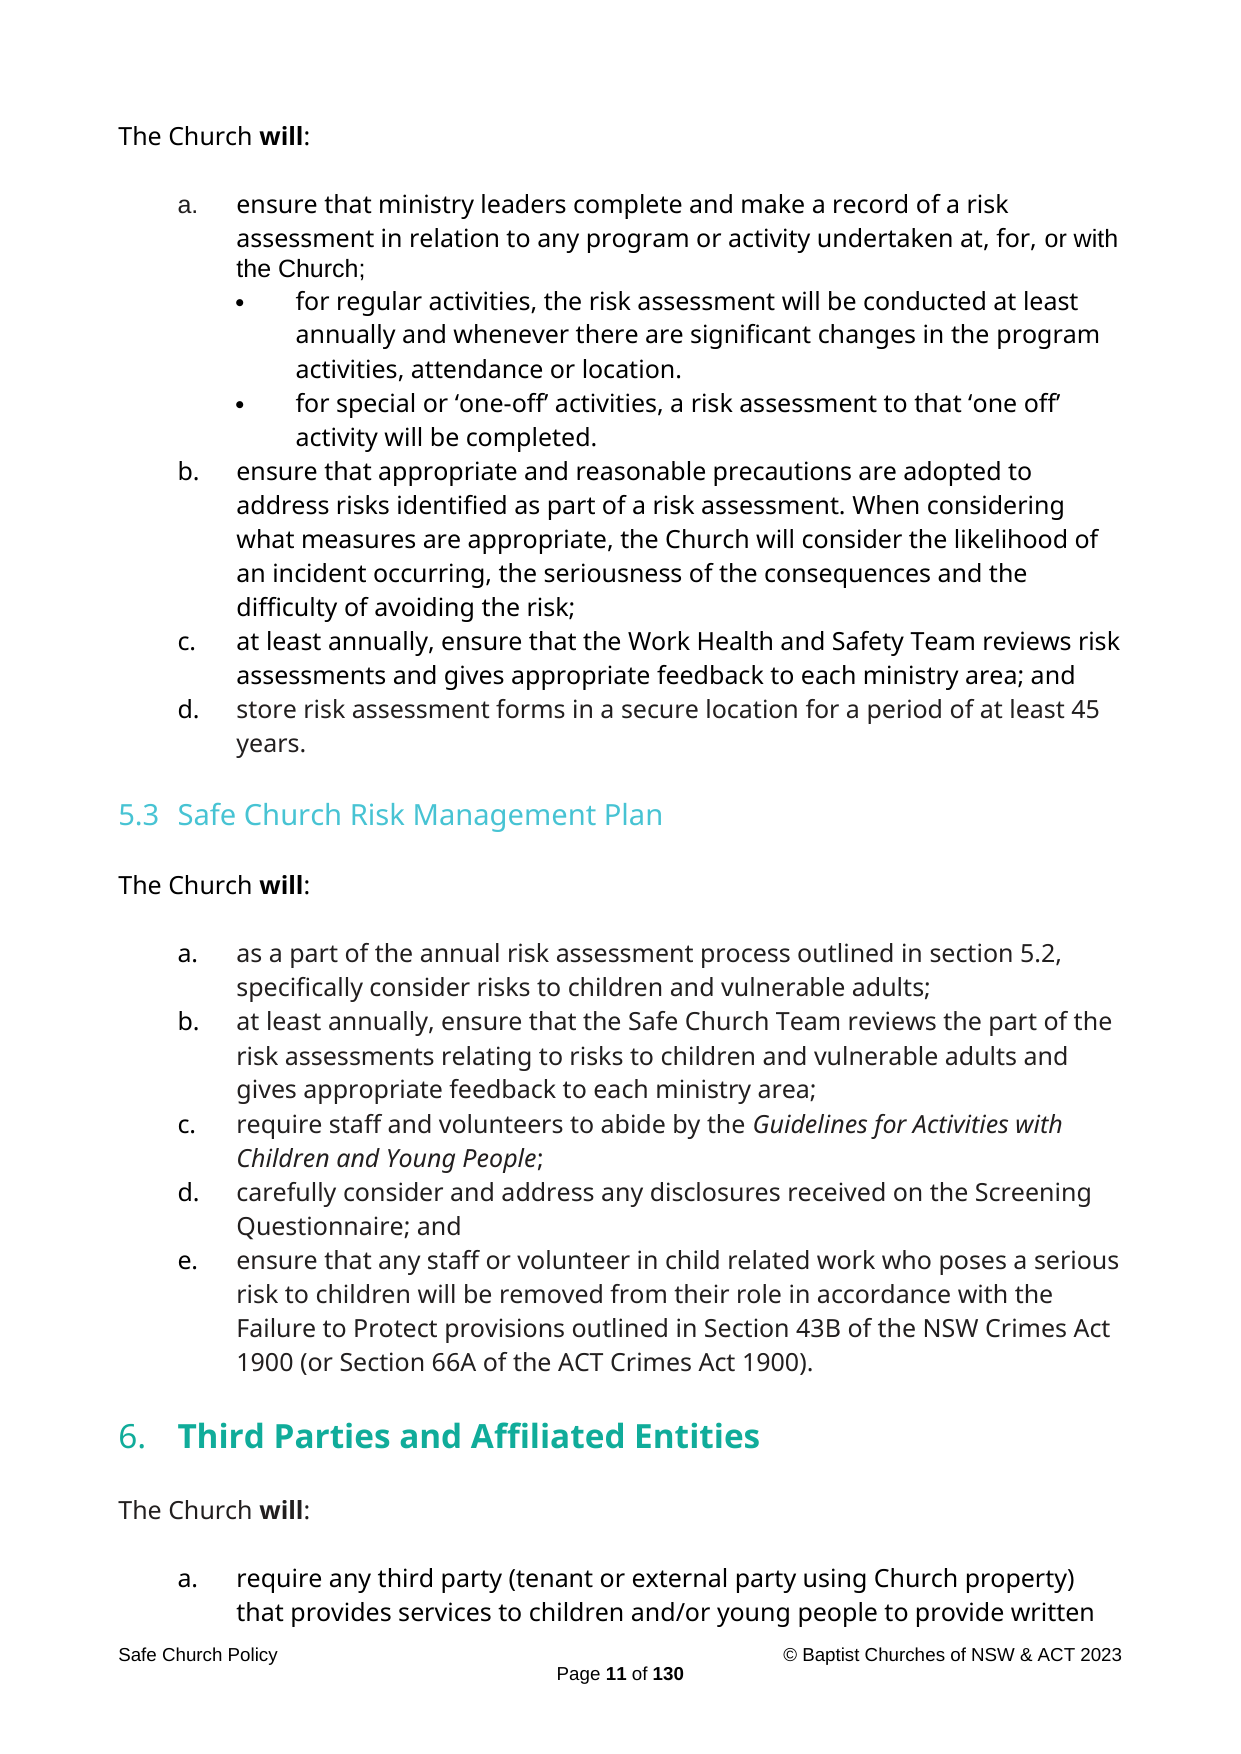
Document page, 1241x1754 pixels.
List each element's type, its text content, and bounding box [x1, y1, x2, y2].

list ensure that any staff or volunteer in child related work who poses a serious risk to children will be removed from their role in accordance with the Failure to Protect provisions outlined in Section 43B of the NSW Crimes Act 1900 (or Section 66A of the ACT Crimes Act 1900). [177, 1242, 1122, 1379]
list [177, 1560, 1122, 1628]
text The Church will: [118, 118, 1122, 152]
list Third Parties and Affiliated Entities [118, 1413, 1122, 1458]
list for special or ‘one-off’ activities, a risk assessment to that ‘one off’ activity will be completed. [236, 385, 1122, 453]
list carefully consider and address any disclosures received on the Screening Questionnaire; and [177, 1174, 1122, 1242]
list for regular activities, the risk assessment will be conducted at least annually and whenever there are significant changes in the program activities, attendance or location. [236, 283, 1122, 385]
list at least annually, ensure that the Safe Church Team reviews the part of the risk assessments relating to risks to children and vulnerable adults and gives appropriate feedback to each ministry area; [177, 1004, 1122, 1106]
list Safe Church Risk Management Plan [118, 794, 1122, 834]
list require staff and volunteers to abide by the Guidelines for Activities with Children and Young People; [177, 1106, 1122, 1174]
text The Church will: [118, 868, 1122, 902]
text The Church will: [118, 1492, 1122, 1526]
list ensure that ministry leaders complete and make a record of a risk assessment in relation to any program or activity undertaken at, for, or with the Church; [177, 186, 1122, 283]
list as a part of the annual risk assessment process outlined in section 5.2, specifically consider risks to children and vulnerable adults; [177, 936, 1122, 1004]
list at least annually, ensure that the Work Health and Safety Team reviews risk assessments and gives appropriate feedback to each ministry area; and [177, 624, 1122, 692]
list store risk assessment forms in a secure location for a period of at least 45 years. [177, 692, 1122, 760]
list ensure that appropriate and reasonable precautions are adopted to address risks identified as part of a risk assessment. When considering what measures are appropriate, the Church will consider the likelihood of an incident occurring, the seriousness of the consequences and the difficulty of avoiding the risk; [177, 453, 1122, 624]
